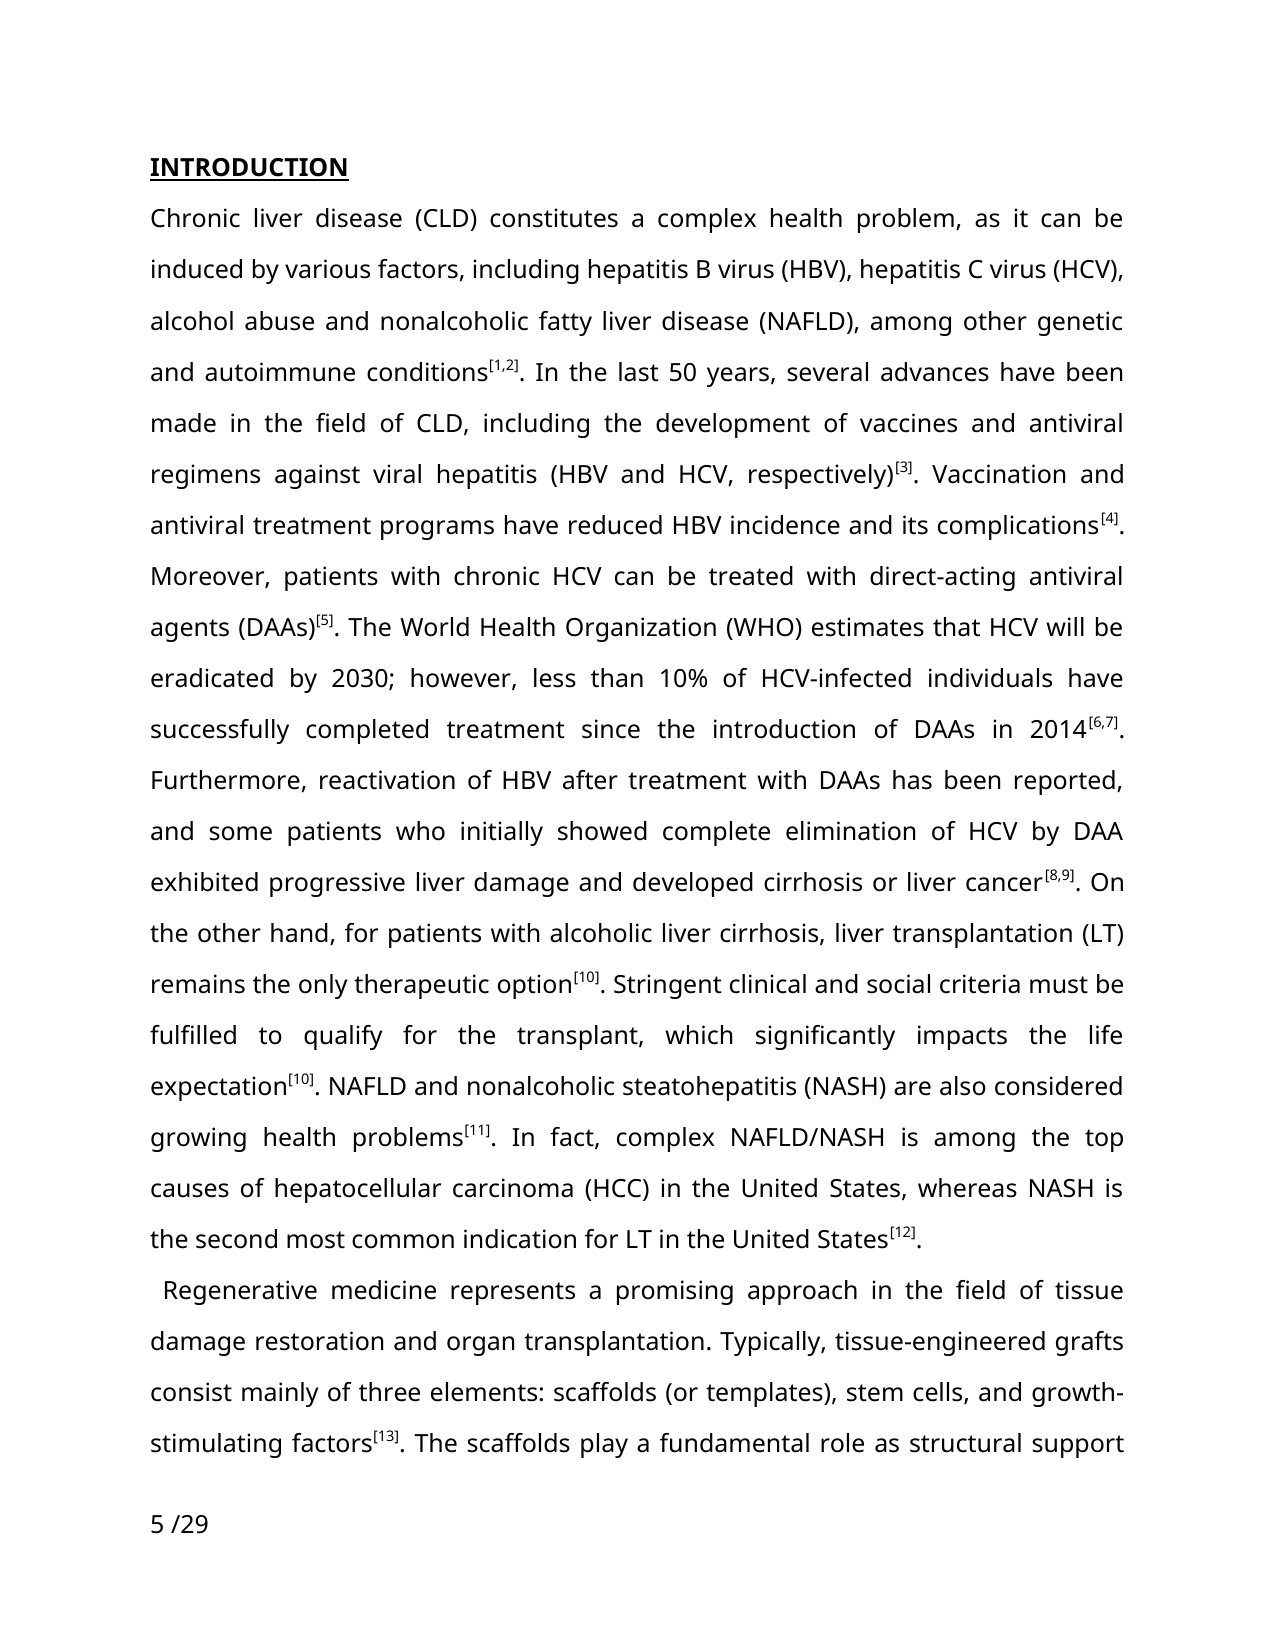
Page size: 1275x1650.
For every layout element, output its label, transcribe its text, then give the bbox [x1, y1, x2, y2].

text Chronic liver disease (CLD) constitutes a complex health problem, as it can be induced by various factors, including hepatitis B virus (HBV), hepatitis C virus (HCV), alcohol abuse and nonalcoholic fatty liver disease (NAFLD), among other genetic and autoimmune conditions[1,2]. In the last 50 years, several advances have been made in the field of CLD, including the development of vaccines and antiviral regimens against viral hepatitis (HBV and HCV, respectively)[3]. Vaccination and antiviral treatment programs have reduced HBV incidence and its complications[4]. Moreover, patients with chronic HCV can be treated with direct-acting antiviral agents (DAAs)[5]. The World Health Organization (WHO) estimates that HCV will be eradicated by 2030; however, less than 10% of HCV-infected individuals have successfully completed treatment since the introduction of DAAs in 2014[6,7]. Furthermore, reactivation of HBV after treatment with DAAs has been reported, and some patients who initially showed complete elimination of HCV by DAA exhibited progressive liver damage and developed cirrhosis or liver cancer[8,9]. On the other hand, for patients with alcoholic liver cirrhosis, liver transplantation (LT) remains the only therapeutic option[10]. Stringent clinical and social criteria must be fulfilled to qualify for the transplant, which significantly impacts the life expectation[10]. NAFLD and nonalcoholic steatohepatitis (NASH) are also considered growing health problems[11]. In fact, complex NAFLD/NASH is among the top causes of hepatocellular carcinoma (HCC) in the United States, whereas NASH is the second most common indication for LT in the United States[12]. [150, 201, 1125, 1256]
text INTRODUCTION [150, 150, 1125, 184]
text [150, 1273, 1125, 1460]
